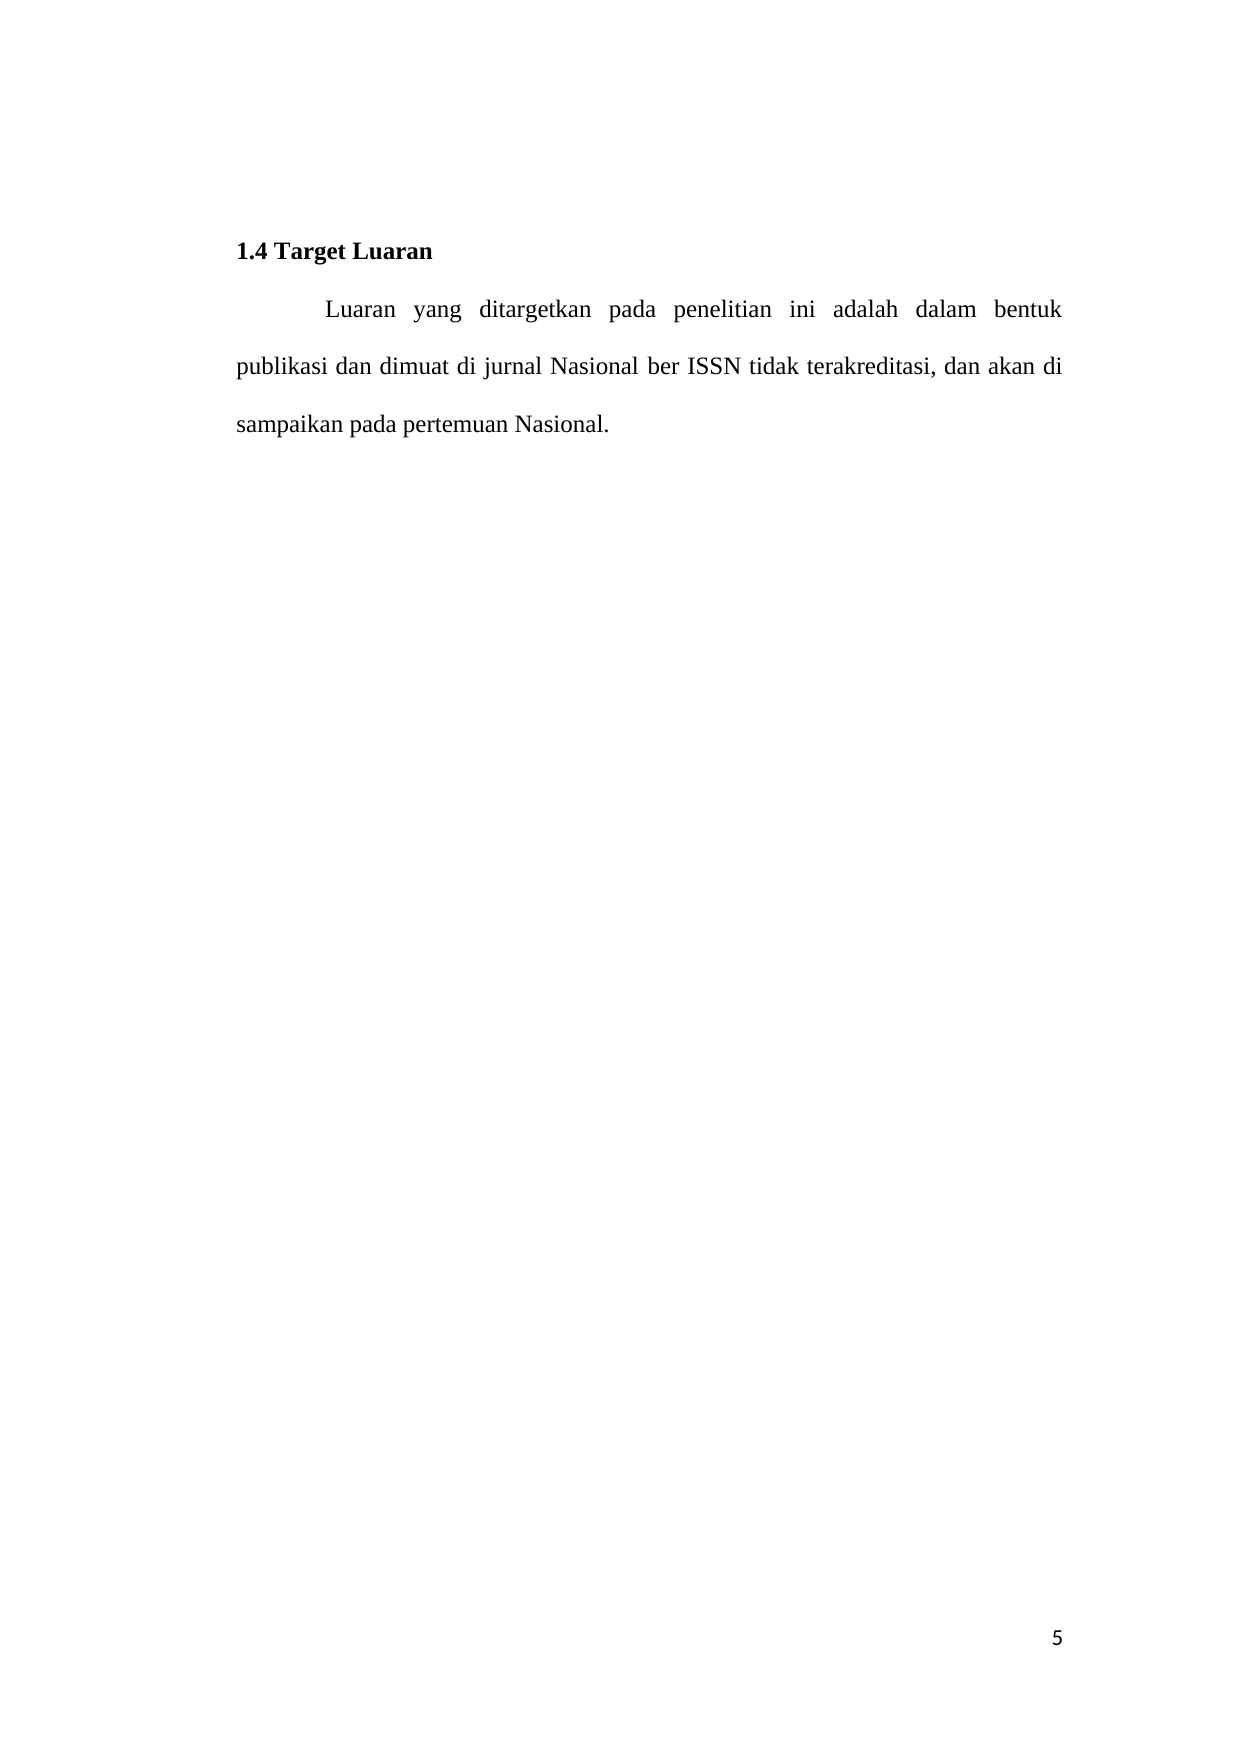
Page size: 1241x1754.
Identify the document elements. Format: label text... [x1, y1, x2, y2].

list Target Luaran [236, 236, 1063, 265]
list Luaran yang ditargetkan pada penelitian ini adalah dalam bentuk publikasi dan dimuat di jurnal Nasional ber ISSN tidak terakreditasi, dan akan di sampaikan pada pertemuan Nasional. [236, 294, 1063, 437]
